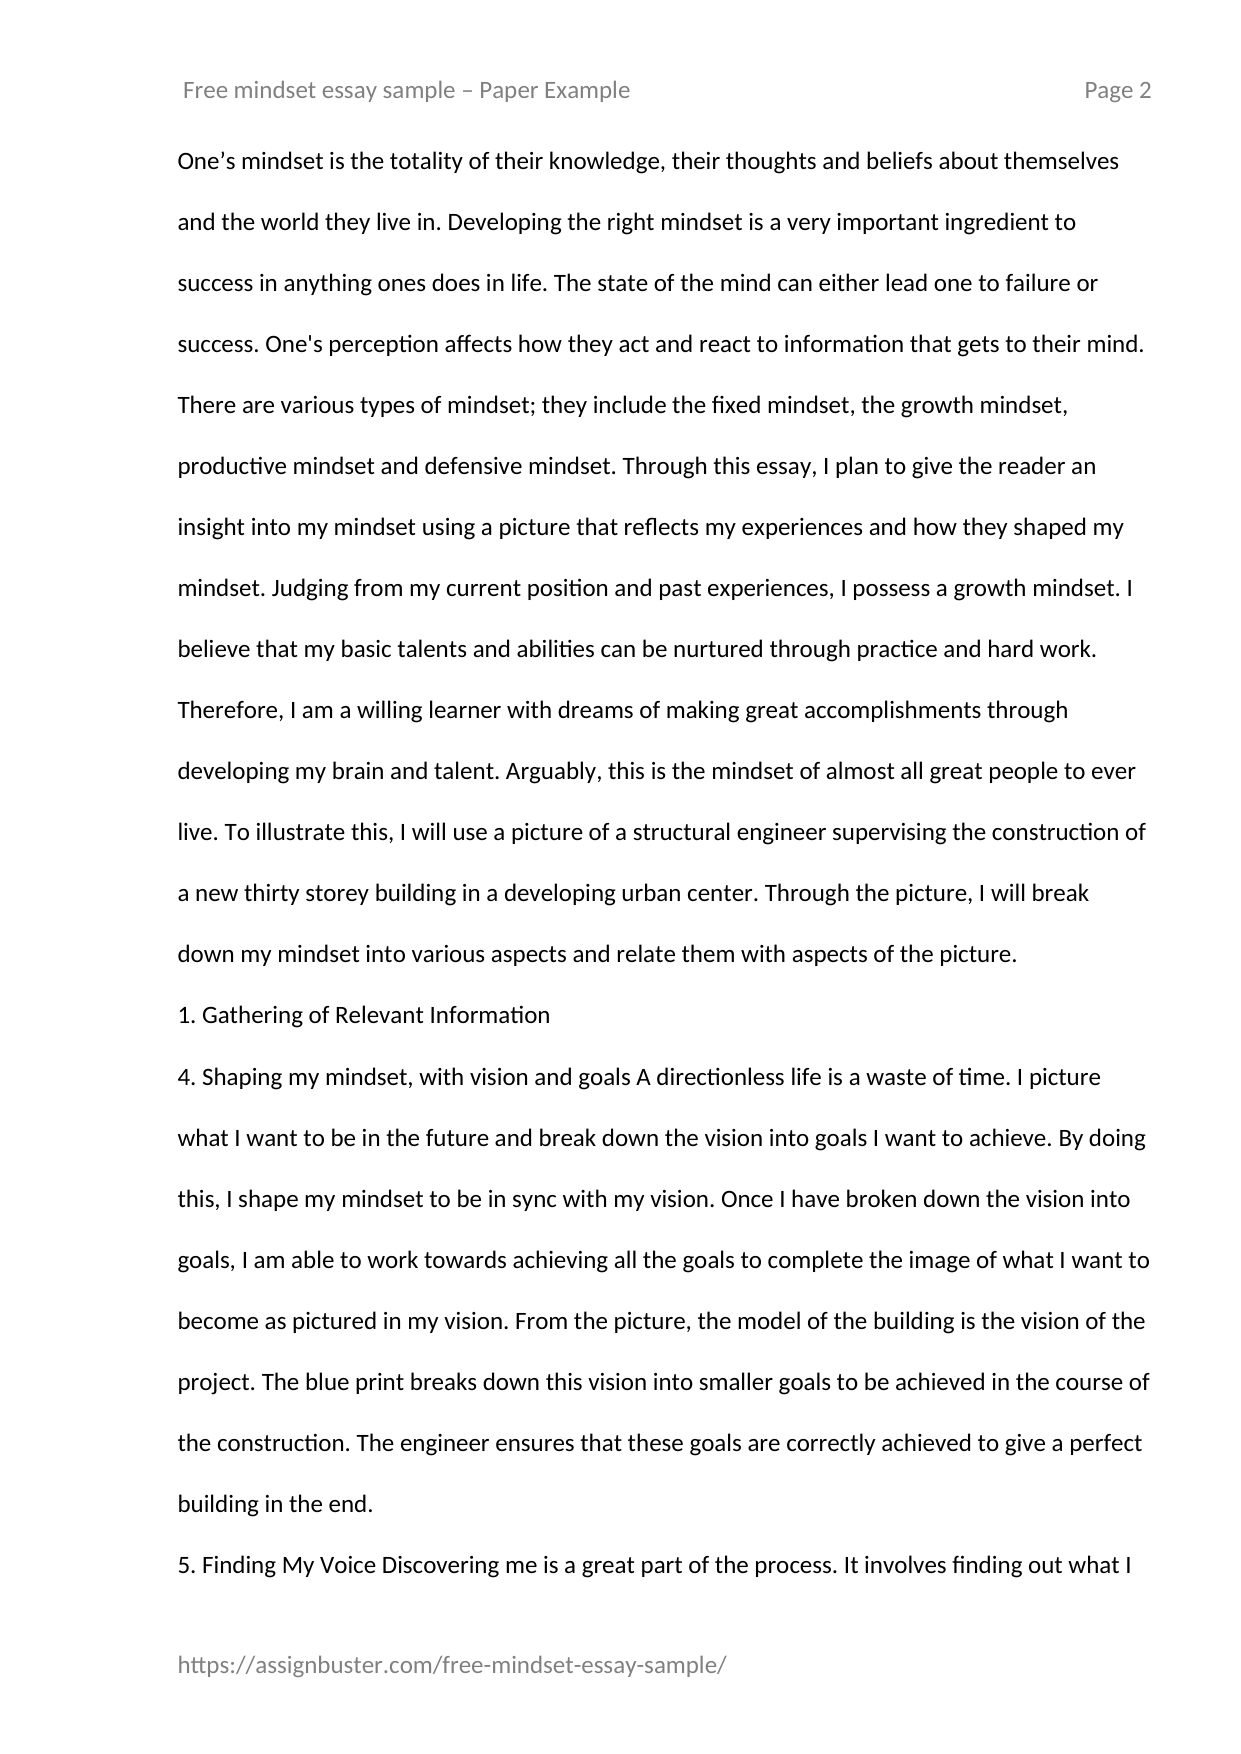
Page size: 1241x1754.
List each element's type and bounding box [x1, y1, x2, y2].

text [177, 145, 1152, 1579]
